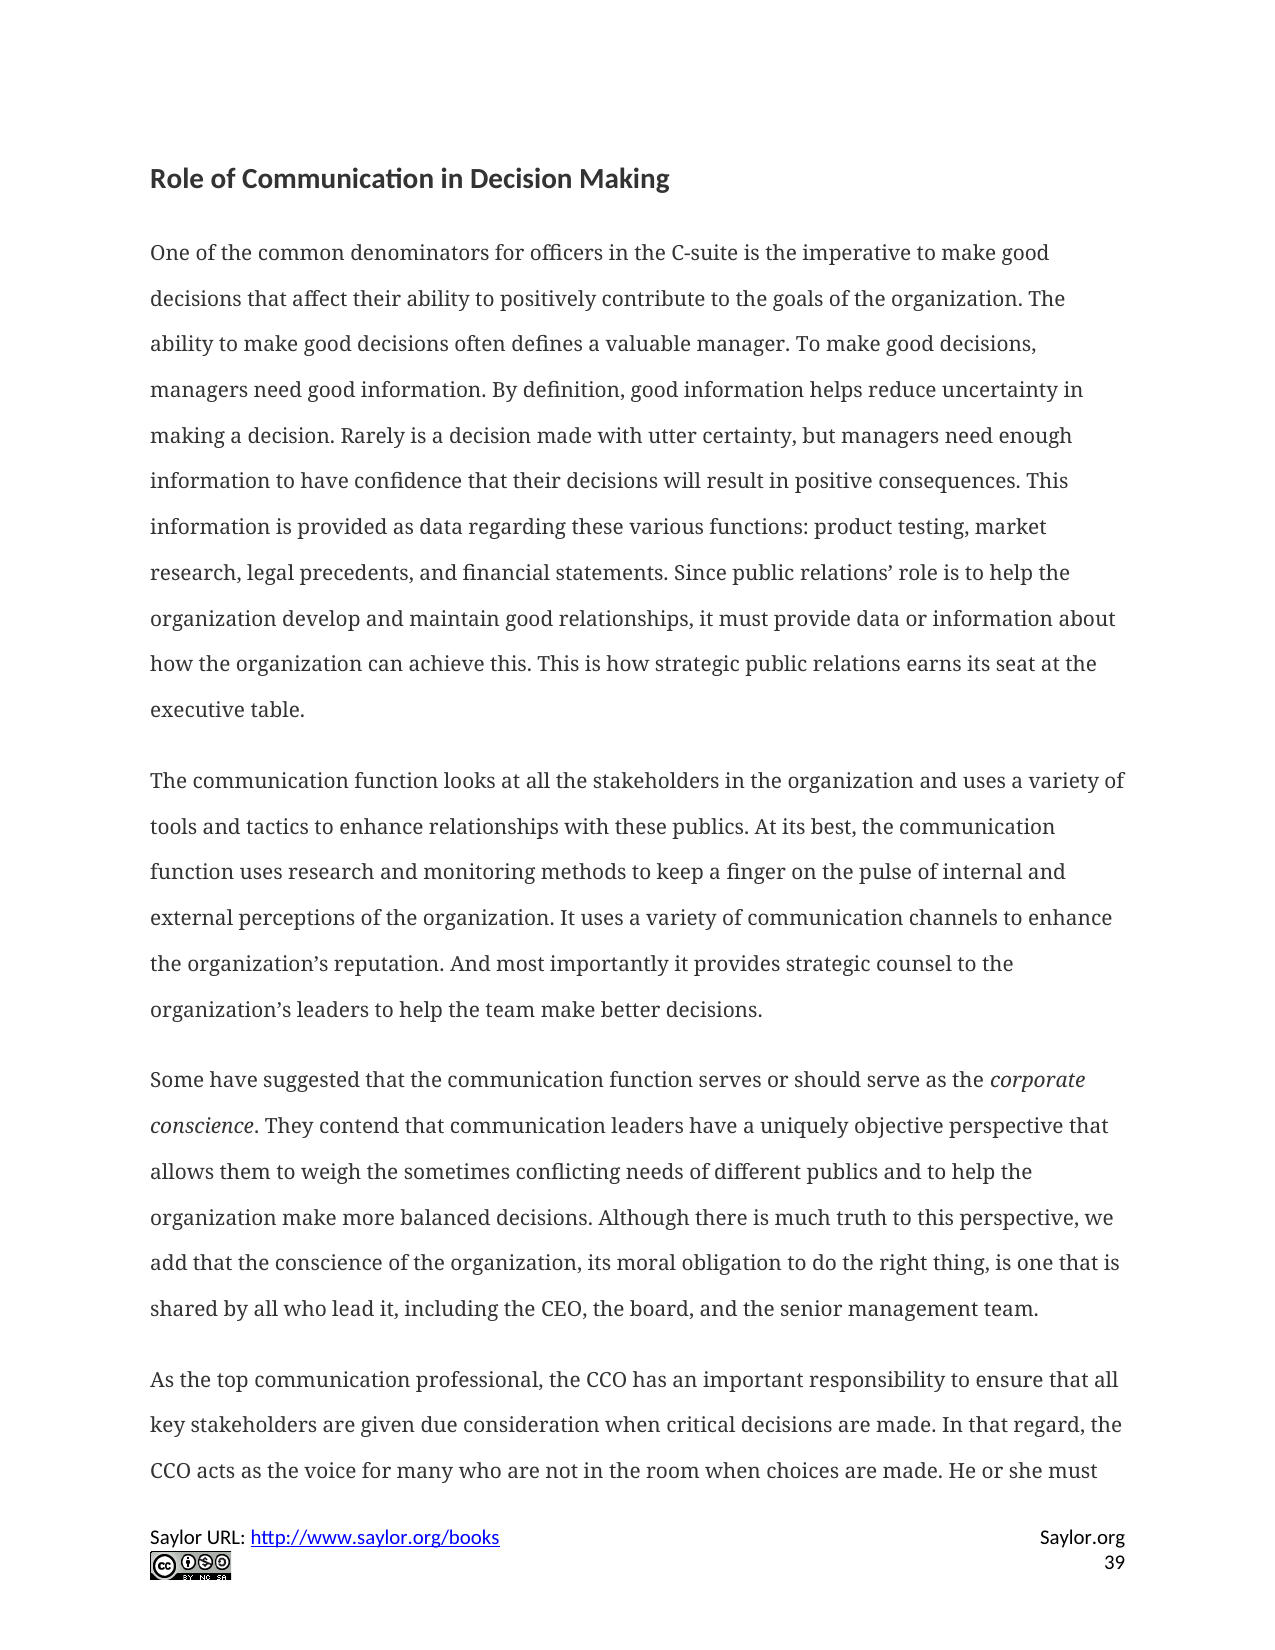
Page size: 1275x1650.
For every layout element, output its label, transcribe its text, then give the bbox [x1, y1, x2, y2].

text Some have suggested that the communication function serves or should serve as the corporate conscience. They contend that communication leaders have a uniquely objective perspective that allows them to weigh the sometimes conflicting needs of different publics and to help the organization make more balanced decisions. Although there is much truth to this perspective, we add that the conscience of the organization, its moral obligation to do the right thing, is one that is shared by all who lead it, including the CEO, the board, and the senior management team. [150, 1048, 1125, 1322]
text One of the common denominators for officers in the C-suite is the imperative to make good decisions that affect their ability to positively contribute to the goals of the organization. The ability to make good decisions often defines a valuable manager. To make good decisions, managers need good information. By definition, good information helps reduce uncertainty in making a decision. Rarely is a decision made with utter certainty, but managers need enough information to have confidence that their decisions will result in positive consequences. This information is provided as data regarding these various functions: product testing, market research, legal precedents, and financial statements. Since public relations’ role is to help the organization develop and maintain good relationships, it must provide data or information about how the organization can achieve this. This is how strategic public relations earns its seat at the executive table. [150, 221, 1125, 724]
subtitle Role of Communication in Decision Making [150, 150, 1125, 196]
picture [150, 1551, 232, 1580]
text The communication function looks at all the stakeholders in the organization and uses a variety of tools and tactics to enhance relationships with these publics. At its best, the communication function uses research and monitoring methods to keep a finger on the pulse of internal and external perceptions of the organization. It uses a variety of communication channels to enhance the organization’s reputation. And most importantly it provides strategic counsel to the organization’s leaders to help the team make better decisions. [150, 749, 1125, 1023]
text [150, 1347, 1125, 1485]
